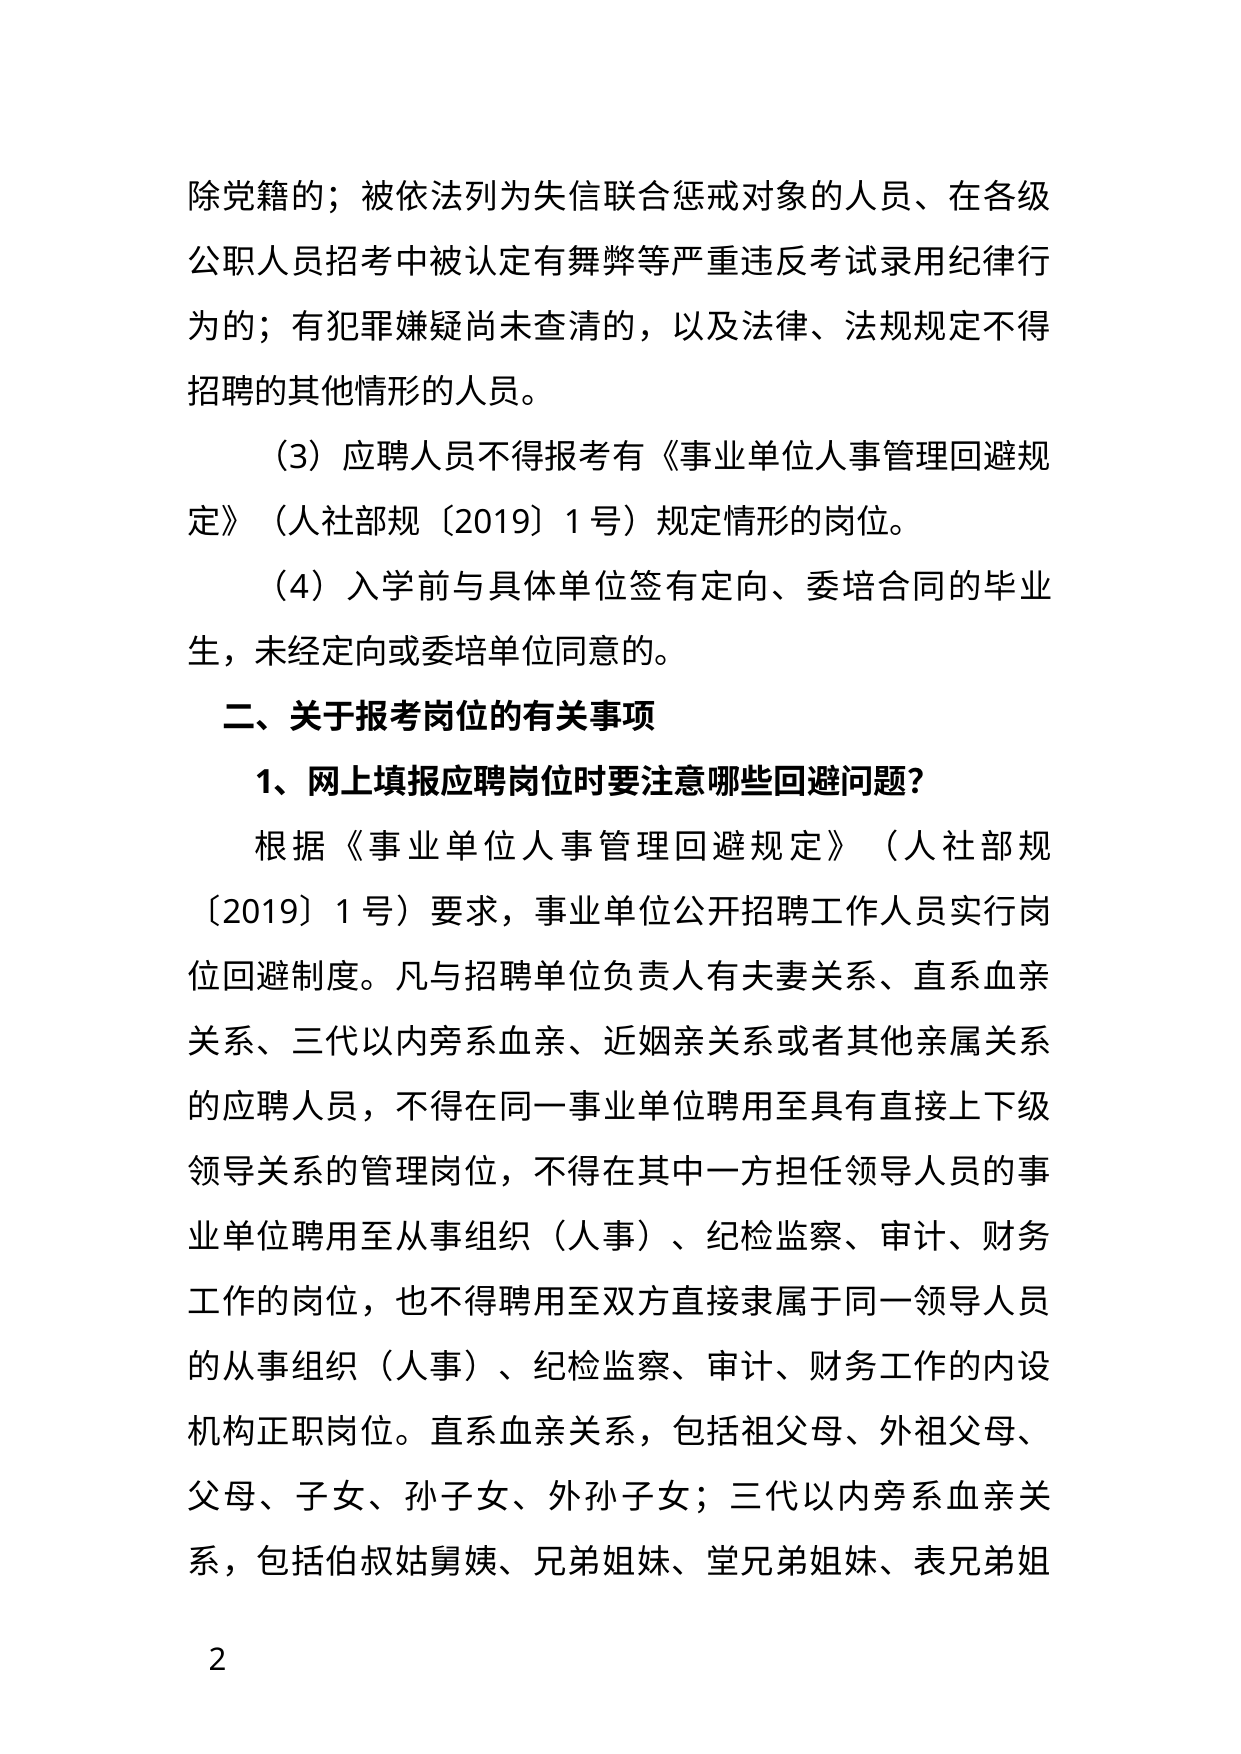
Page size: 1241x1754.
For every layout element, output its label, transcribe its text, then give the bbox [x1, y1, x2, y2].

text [187, 162, 1053, 552]
text 1、网上填报应聘岗位时要注意哪些回避问题？ [187, 747, 1053, 812]
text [187, 812, 1053, 1592]
text （4）入学前与具体单位签有定向、委培合同的毕业生，未经定向或委培单位同意的。 二、关于报考岗位的有关事项 [187, 552, 1053, 747]
